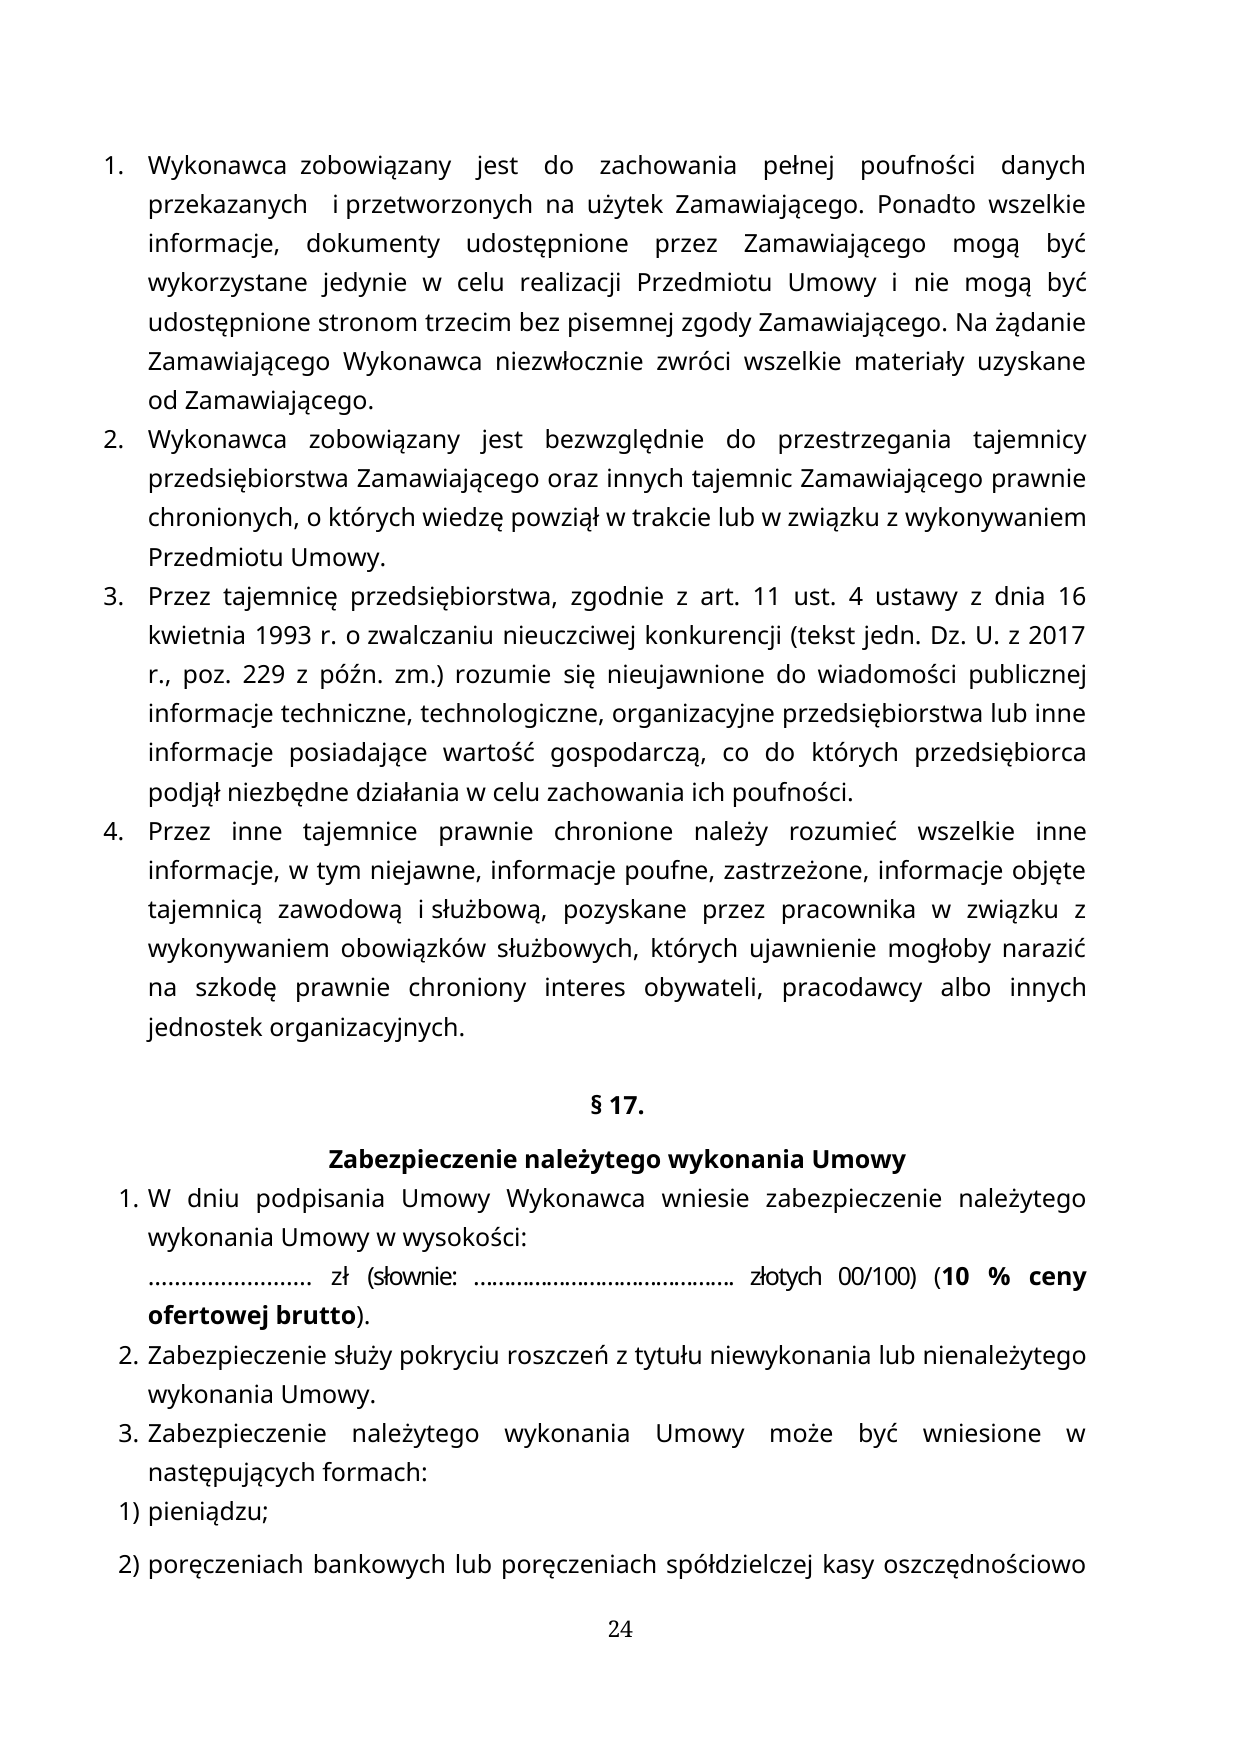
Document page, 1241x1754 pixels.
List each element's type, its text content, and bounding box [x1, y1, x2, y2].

subtitle § 17. [148, 1088, 1087, 1122]
list Zabezpieczenie należytego wykonania Umowy może być wniesione w następujących formach: [118, 1416, 1087, 1489]
text Zabezpieczenie należytego wykonania Umowy [148, 1141, 1087, 1175]
list Wykonawca zobowiązany jest bezwzględnie do przestrzegania tajemnicy przedsiębiorstwa Zamawiającego oraz innych tajemnic Zamawiającego prawnie chronionych, o których wiedzę powziął w trakcie lub w związku z wykonywaniem Przedmiotu Umowy. [103, 422, 1087, 573]
list W dniu podpisania Umowy Wykonawca wniesie zabezpieczenie należytego wykonania Umowy w wysokości: [118, 1180, 1087, 1254]
list Przez inne tajemnice prawnie chronione należy rozumieć wszelkie inne informacje, w tym niejawne, informacje poufne, zastrzeżone, informacje objęte tajemnicą zawodową i służbową, pozyskane przez pracownika w związku z wykonywaniem obowiązków służbowych, których ujawnienie mogłoby narazić na szkodę prawnie chroniony interes obywateli, pracodawcy albo innych jednostek organizacyjnych. [103, 813, 1087, 1043]
list pieniądzu; [118, 1494, 1087, 1528]
list Zabezpieczenie służy pokryciu roszczeń z tytułu niewykonania lub nienależytego wykonania Umowy. [118, 1337, 1087, 1411]
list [118, 1547, 1087, 1581]
list Przez tajemnicę przedsiębiorstwa, zgodnie z art. 11 ust. 4 ustawy z dnia 16 kwietnia 1993 r. o zwalczaniu nieuczciwej konkurencji (tekst jedn. Dz. U. z 2017 r., poz. 229 z późn. zm.) rozumie się nieujawnione do wiadomości publicznej informacje techniczne, technologiczne, organizacyjne przedsiębiorstwa lub inne informacje posiadające wartość gospodarczą, co do których przedsiębiorca podjął niezbędne działania w celu zachowania ich poufności. [103, 578, 1087, 808]
list ……………………. zł (słownie: ……………………………………. złotych 00/100) (10 % ceny ofertowej brutto). [148, 1259, 1087, 1332]
list Wykonawca zobowiązany jest do zachowania pełnej poufności danych przekazanych i przetworzonych na użytek Zamawiającego. Ponadto wszelkie informacje, dokumenty udostępnione przez Zamawiającego mogą być wykorzystane jedynie w celu realizacji Przedmiotu Umowy i nie mogą być udostępnione stronom trzecim bez pisemnej zgody Zamawiającego. Na żądanie Zamawiającego Wykonawca niezwłocznie zwróci wszelkie materiały uzyskane od Zamawiającego. [103, 148, 1087, 417]
